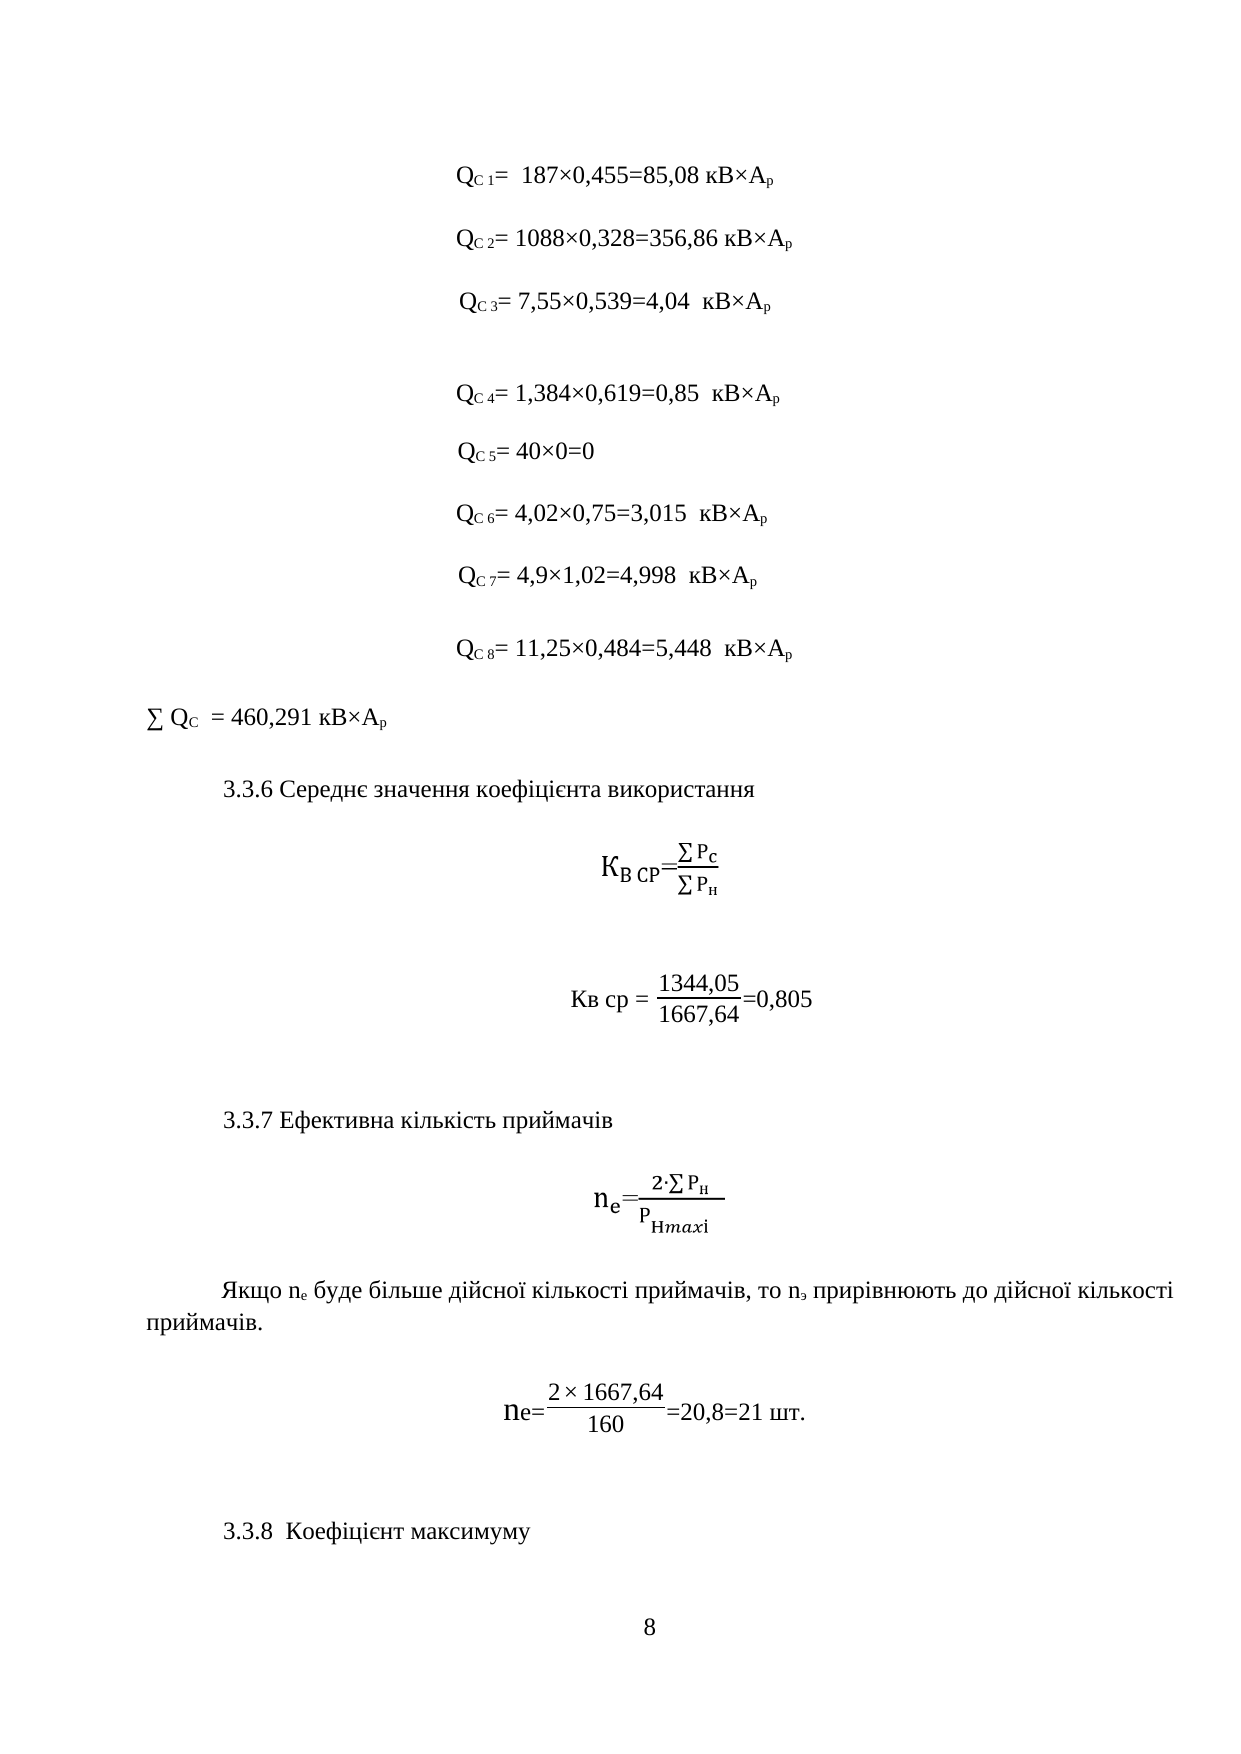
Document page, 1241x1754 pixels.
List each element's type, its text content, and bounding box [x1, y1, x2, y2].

text QС 6= 4,02×0,75=3,015 кВ×Ap [118, 498, 1175, 527]
text QС 4= 1,384×0,619=0,85 кВ×Ap [118, 378, 1175, 407]
text QС 2= 1088×0,328=356,86 кВ×Ap [118, 223, 1175, 252]
subtitle ∑ QС = 460,291 кВ×Ap [146, 702, 1175, 730]
text 3.3.8 Коефіцієнт максимуму [223, 1516, 1175, 1544]
picture [593, 1173, 725, 1233]
text Кв ср = =0,805 [208, 969, 1175, 1028]
text QС 3= 7,55×0,539=4,04 кВ×Ap [146, 286, 814, 314]
text QС 8= 11,25×0,484=5,448 кВ×Ap [118, 633, 793, 662]
picture [601, 842, 719, 895]
text 3.3.7 Ефективна кількість приймачів [223, 1105, 1175, 1134]
text QС 1= 187×0,455=85,08 кВ×Ap [118, 160, 1175, 189]
text QС 5= 40×0=0 [118, 436, 1175, 465]
text 3.3.6 Середнє значення коефіцієнта використання [223, 774, 1175, 802]
text Якщо nе буде більше дійсної кількості приймачів, то nэ прирівнюють до дійсної кількості приймачів. [146, 1275, 1175, 1336]
text ne==20,8=21 шт. [199, 1379, 1110, 1438]
text QС 7= 4,9×1,02=4,998 кВ×Ap [146, 561, 793, 589]
